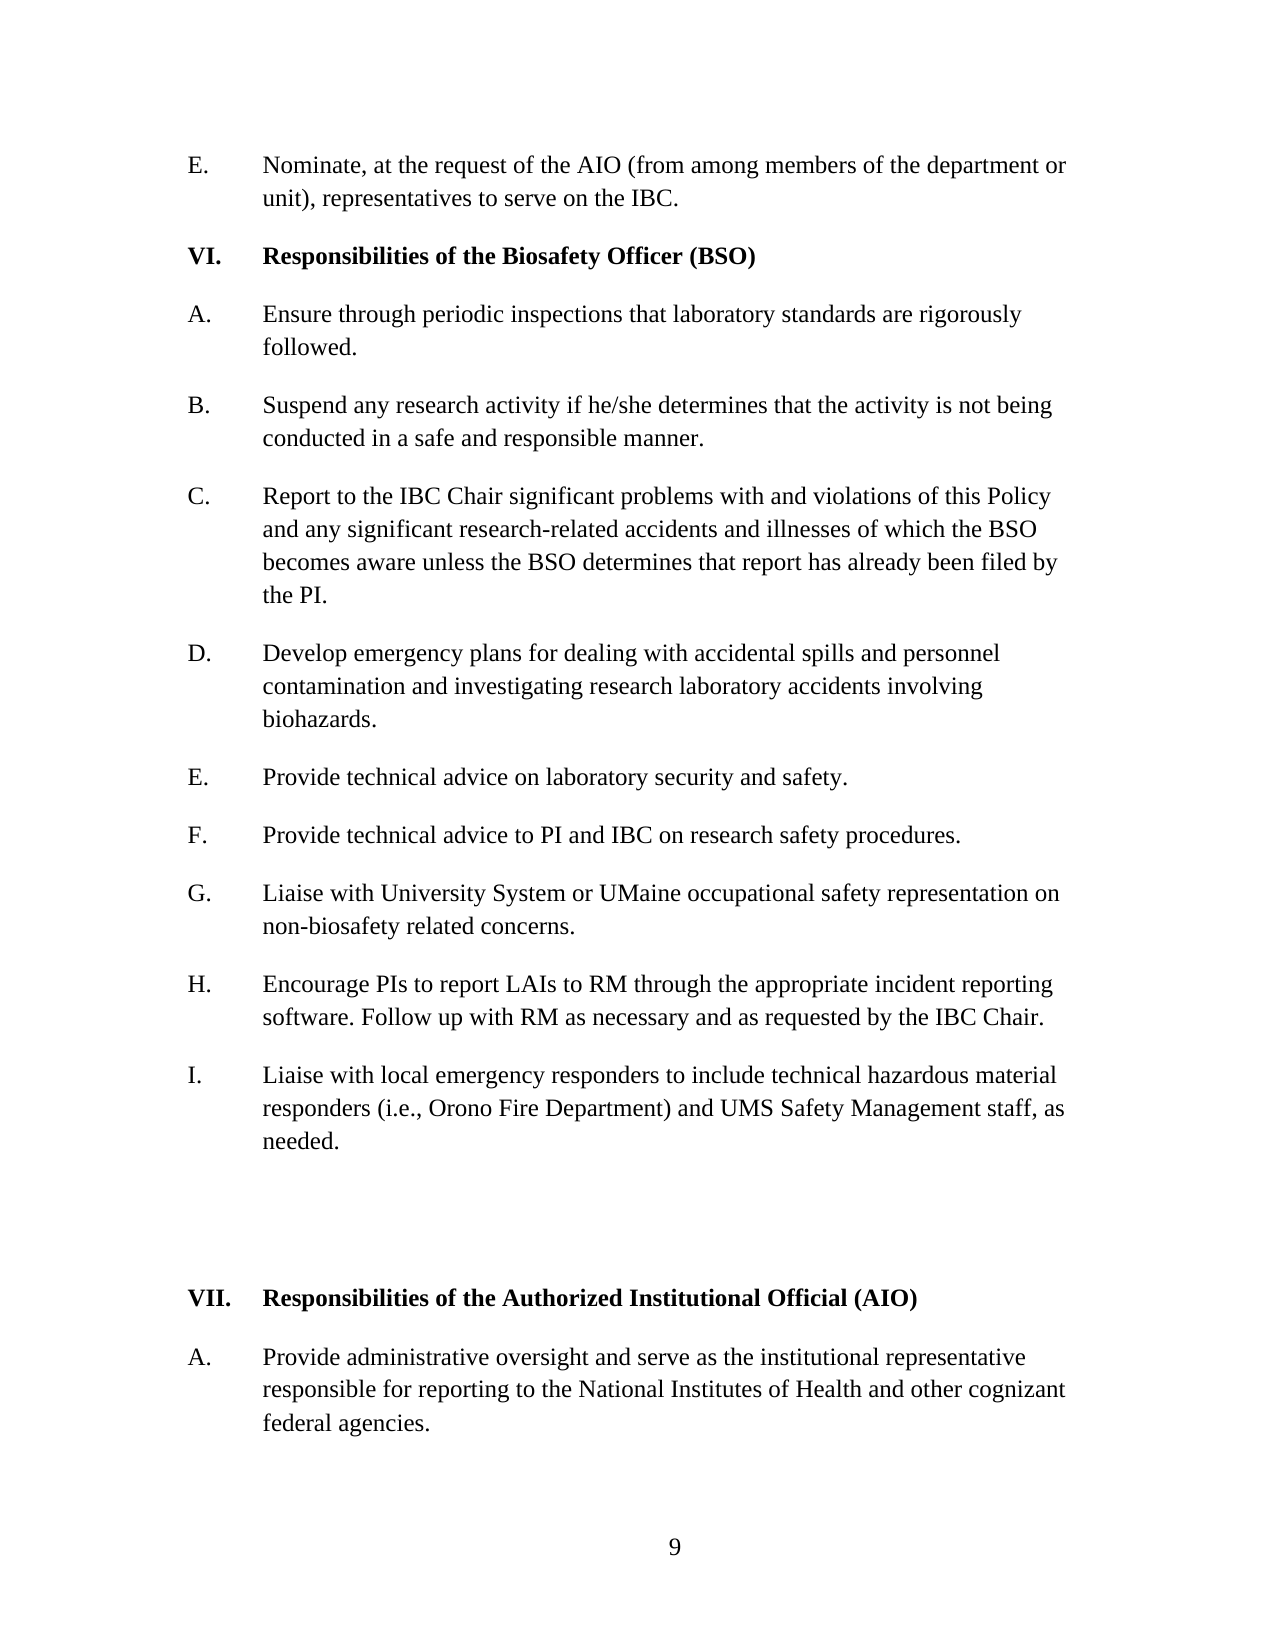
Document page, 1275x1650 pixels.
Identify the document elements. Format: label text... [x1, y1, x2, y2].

subtitle Liaise with local emergency responders to include technical hazardous material responders (i.e., Orono Fire Department) and UMS Safety Management staff, as needed. [187, 1060, 1087, 1254]
subtitle Provide administrative oversight and serve as the institutional representative responsible for reporting to the National Institutes of Health and other cognizant federal agencies. [187, 1342, 1087, 1436]
subtitle Develop emergency plans for dealing with accidental spills and personnel contamination and investigating research laboratory accidents involving biohazards. [187, 638, 1087, 733]
subtitle Report to the IBC Chair significant problems with and violations of this Policy and any significant research-related accidents and illnesses of which the BSO becomes aware unless the BSO determines that report has already been filed by the PI. [187, 481, 1087, 609]
subtitle Ensure through periodic inspections that laboratory standards are rigorously followed. [187, 299, 1087, 361]
subtitle Nominate, at the request of the AIO (from among members of the department or unit), representatives to serve on the IBC. [187, 150, 1087, 212]
subtitle Liaise with University System or UMaine occupational safety representation on non-biosafety related concerns. [187, 878, 1087, 940]
subtitle Encourage PIs to report LAIs to RM through the appropriate incident reporting software. Follow up with RM as necessary and as requested by the IBC Chair. [187, 969, 1087, 1031]
subtitle Provide technical advice on laboratory security and safety. [187, 762, 1087, 791]
subtitle Suspend any research activity if he/she determines that the activity is not being conducted in a safe and responsible manner. [187, 390, 1087, 452]
subtitle Responsibilities of the Biosafety Officer (BSO) [187, 241, 1087, 270]
subtitle Provide technical advice to PI and IBC on research safety procedures. [187, 820, 1087, 849]
subtitle Responsibilities of the Authorized Institutional Official (AIO) [187, 1283, 1087, 1312]
